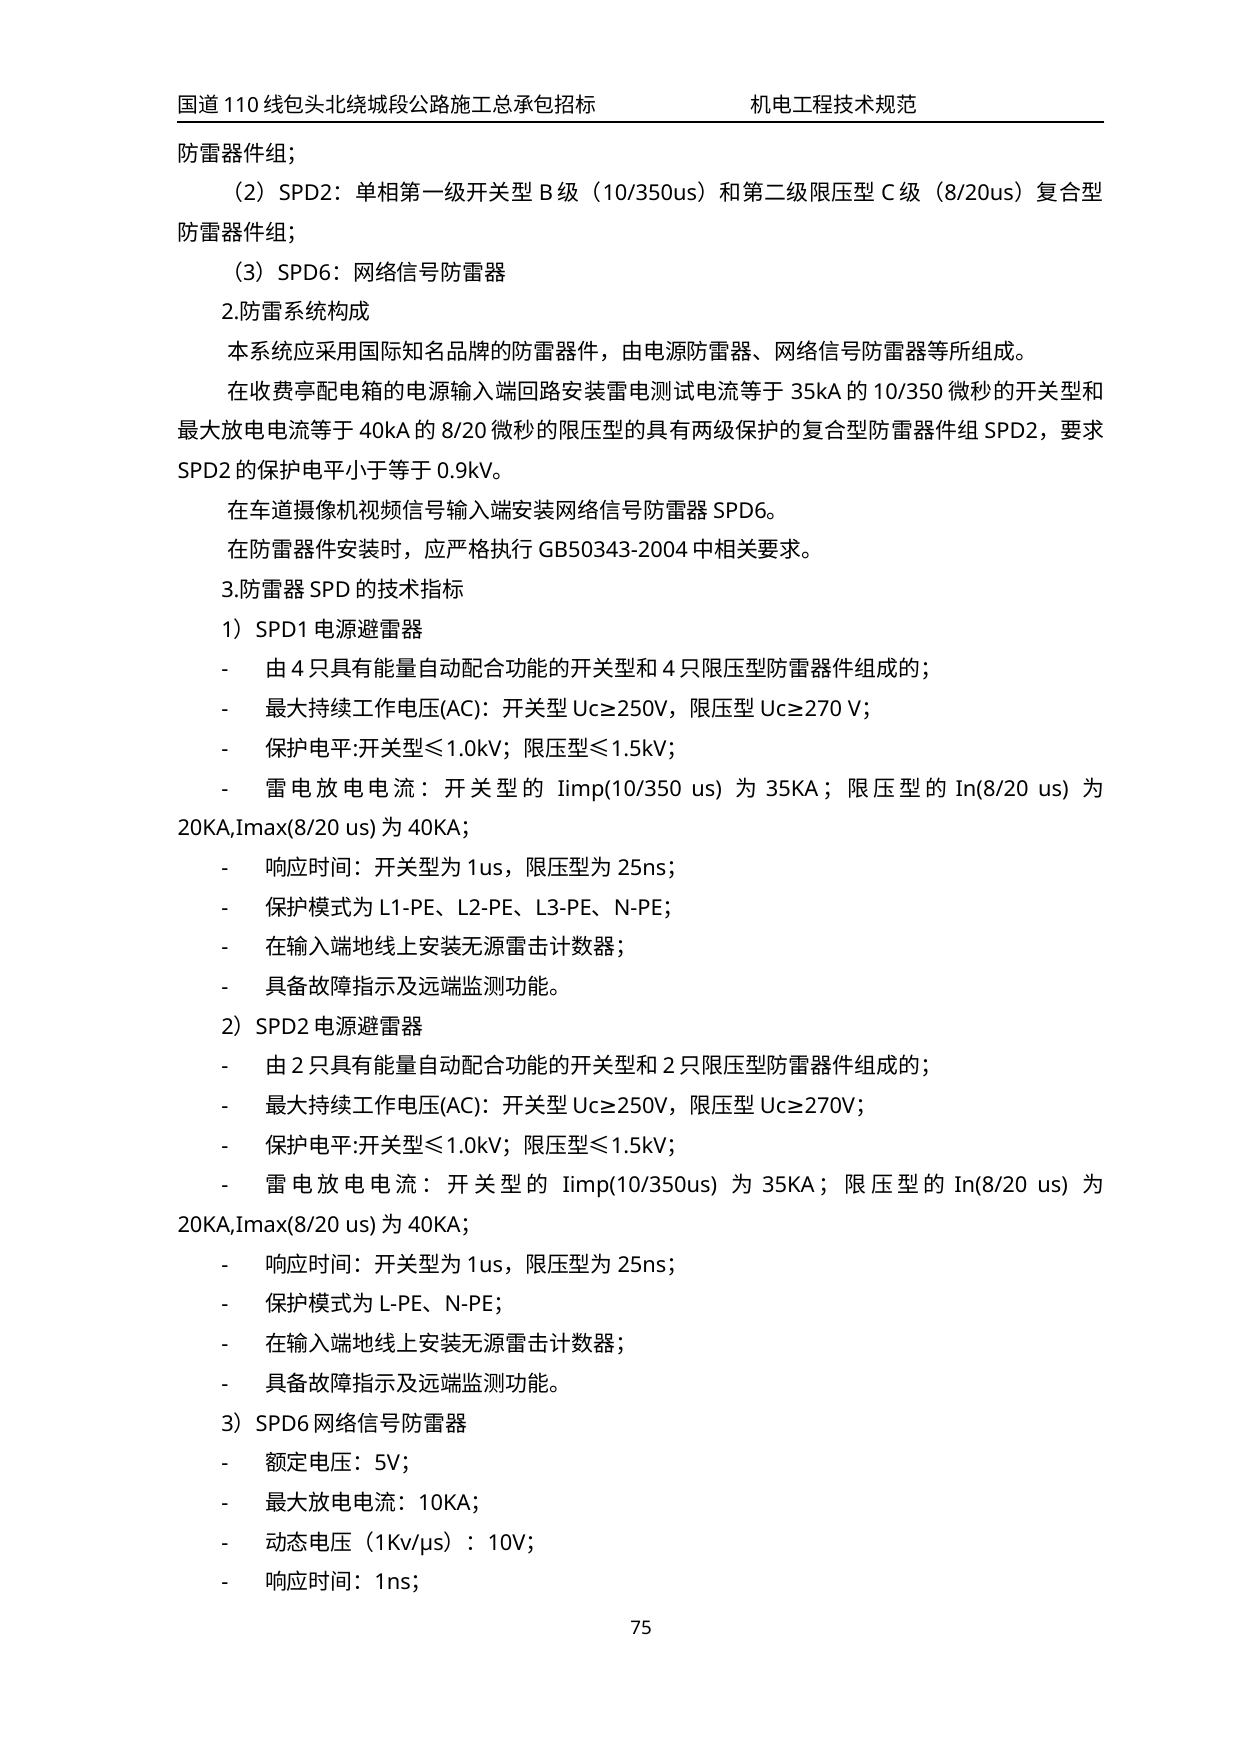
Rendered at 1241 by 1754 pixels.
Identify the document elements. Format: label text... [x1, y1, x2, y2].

text - 在输入端地线上安装无源雷击计数器； [177, 1326, 1104, 1358]
text 2）SPD2电源避雷器 [177, 1009, 1104, 1040]
text 在收费亭配电箱的电源输入端回路安装雷电测试电流等于35kA的10/350微秒的开关型和最大放电电流等于40kA的8/20微秒的限压型的具有两级保护的复合型防雷器件组SPD2，要求SPD2的保护电平小于等于0.9kV。 [177, 374, 1104, 485]
text 1）SPD1电源避雷器 [177, 612, 1104, 643]
text - 雷电放电电流：开关型的 Iimp(10/350us) 为35KA；限压型的In(8/20 us) 为20KA,Imax(8/20 us) 为40KA； [177, 1167, 1104, 1239]
text - 由2只具有能量自动配合功能的开关型和2只限压型防雷器件组成的； [177, 1048, 1104, 1080]
text - 最大持续工作电压(AC)：开关型Uc≥250V，限压型Uc≥270 V； [177, 691, 1104, 723]
text - 最大持续工作电压(AC)：开关型Uc≥250V，限压型Uc≥270V； [177, 1088, 1104, 1120]
text （3）SPD6：网络信号防雷器 [177, 255, 1104, 286]
text （2）SPD2：单相第一级开关型B级（10/350us）和第二级限压型C级（8/20us）复合型防雷器件组； [177, 175, 1104, 247]
text （1）SPD1：三相第一级开关型B级（10/350us）和第二级限压型C级（8/20us）复合型防雷器件组； [177, 136, 1104, 167]
text 在防雷器件安装时，应严格执行GB50343-2004中相关要求。 [177, 532, 1104, 564]
text - 具备故障指示及远端监测功能。 [177, 969, 1104, 1001]
text - 响应时间：开关型为 1us，限压型为 25ns； [177, 1247, 1104, 1278]
text 本系统应采用国际知名品牌的防雷器件，由电源防雷器、网络信号防雷器等所组成。 [177, 334, 1104, 366]
text - 在输入端地线上安装无源雷击计数器； [177, 929, 1104, 961]
text 2.防雷系统构成 [177, 294, 1104, 326]
text - 保护电平:开关型≤1.0kV；限压型≤1.5kV； [177, 1128, 1104, 1159]
text 3）SPD6网络信号防雷器 [177, 1406, 1104, 1437]
text - 雷电放电电流：开关型的 Iimp(10/350 us) 为35KA；限压型的In(8/20 us) 为20KA,Imax(8/20 us) 为40KA； [177, 771, 1104, 842]
text - 响应时间：开关型为 1us，限压型为 25ns； [177, 850, 1104, 882]
text - 保护电平:开关型≤1.0kV；限压型≤1.5kV； [177, 731, 1104, 763]
text 3.防雷器SPD的技术指标 [177, 572, 1104, 604]
text - 保护模式为L-PE、N-PE； [177, 1286, 1104, 1318]
text - 保护模式为L1-PE、L2-PE、L3-PE、N-PE； [177, 889, 1104, 921]
text - 响应时间：1ns； [177, 1564, 1104, 1596]
text - 动态电压（1Kv/μs）：10V； [177, 1524, 1104, 1556]
text 在车道摄像机视频信号输入端安装网络信号防雷器SPD6。 [177, 493, 1104, 524]
text - 具备故障指示及远端监测功能。 [177, 1366, 1104, 1398]
text - 额定电压：5V； [177, 1445, 1104, 1477]
text - 最大放电电流：10KA； [177, 1485, 1104, 1517]
text - 由4只具有能量自动配合功能的开关型和4只限压型防雷器件组成的； [177, 651, 1104, 683]
